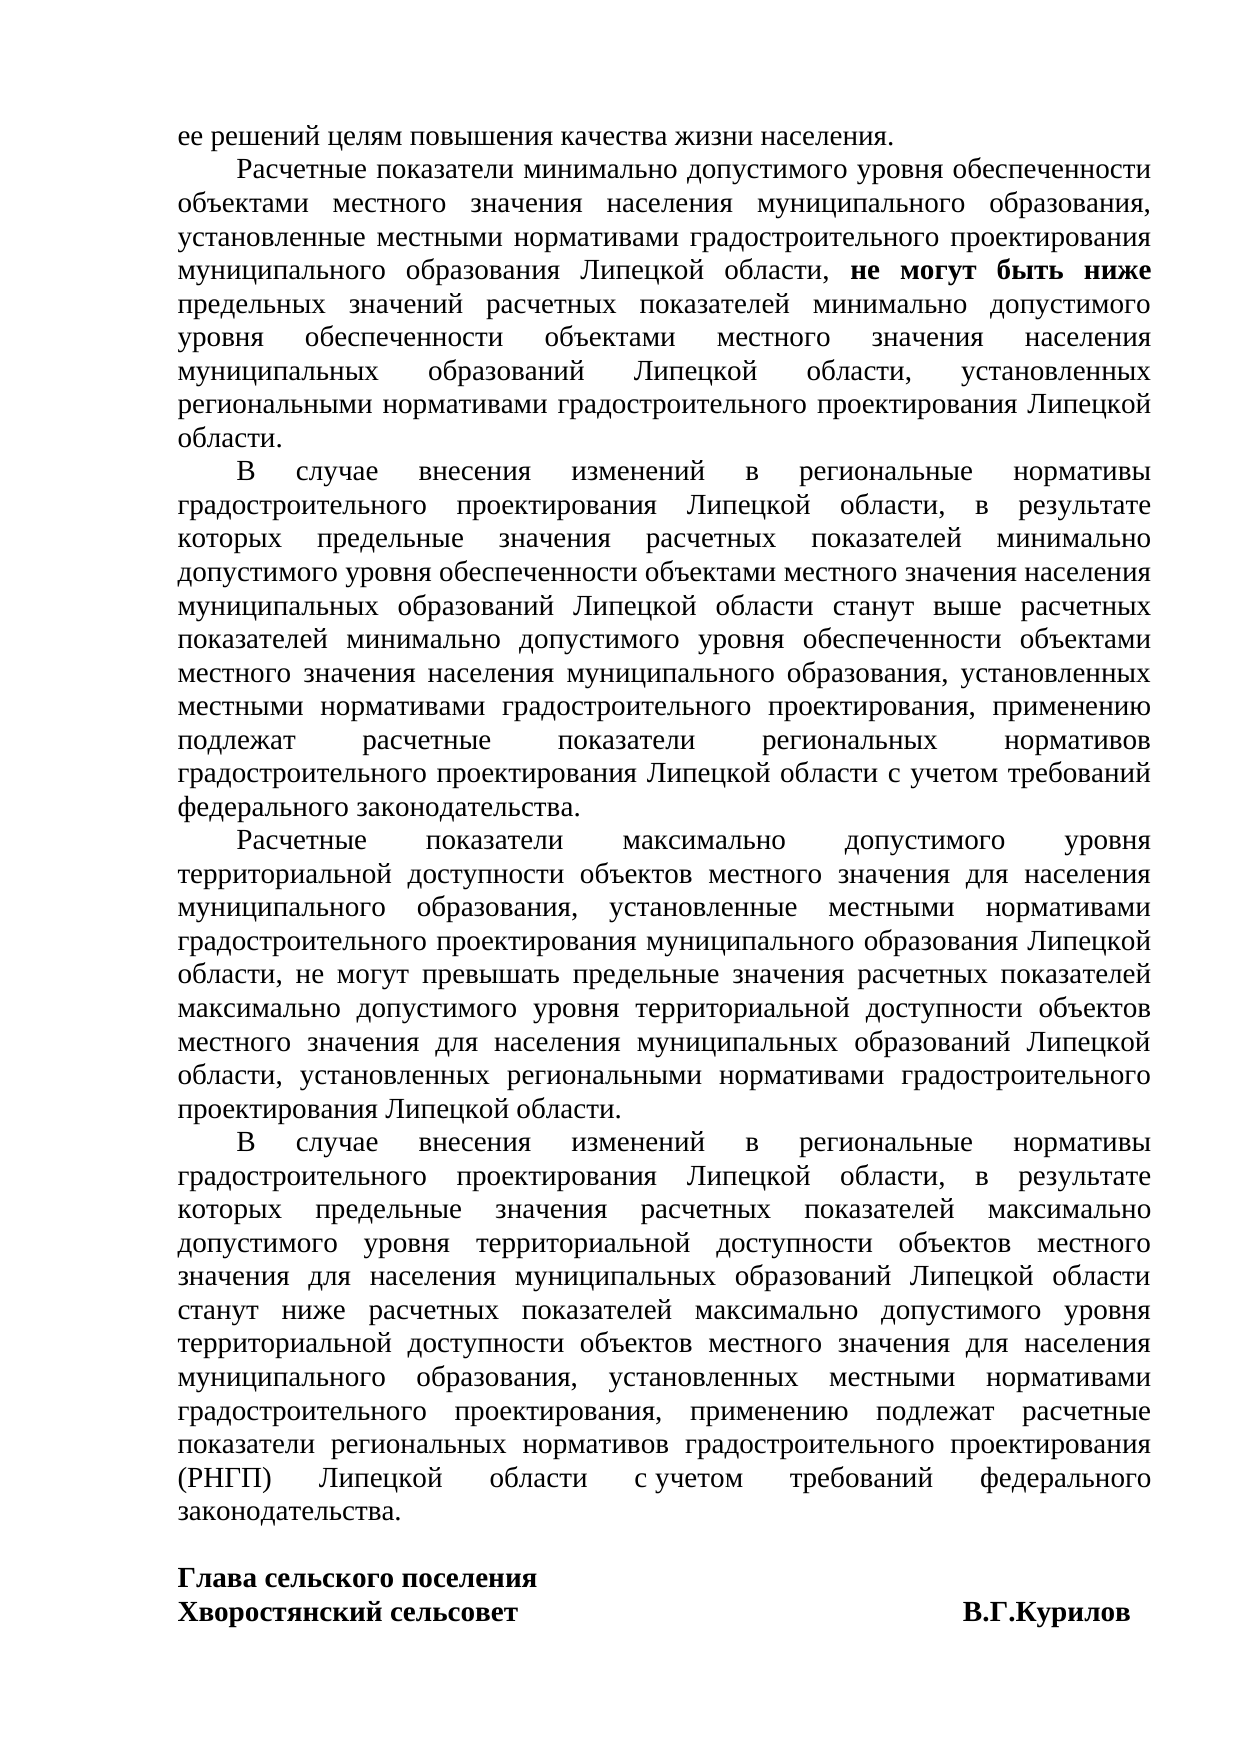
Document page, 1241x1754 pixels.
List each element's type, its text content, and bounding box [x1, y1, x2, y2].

text В случае внесения изменений в региональные нормативы градостроительного проектирования Липецкой области, в результате которых предельные значения расчетных показателей максимально допустимого уровня территориальной доступности объектов местного значения для населения муниципальных образований Липецкой области станут ниже расчетных показателей максимально допустимого уровня территориальной доступности объектов местного значения для населения муниципального образования, установленных местными нормативами градостроительного проектирования, применению подлежат расчетные показатели региональных нормативов градостроительного проектирования (РНГП) Липецкой области с учетом требований федерального законодательства. [177, 1124, 1152, 1527]
text Расчетные показатели минимально допустимого уровня обеспеченности объектами местного значения населения муниципального образования, установленные местными нормативами градостроительного проектирования муниципального образования Липецкой области, не могут быть ниже предельных значений расчетных показателей минимально допустимого уровня обеспеченности объектами местного значения населения муниципальных образований Липецкой области, установленных региональными нормативами градостроительного проектирования Липецкой области. [177, 152, 1152, 453]
text Глава сельского поселения Хворостянский сельсовет В.Г.Курилов [177, 1560, 1152, 1627]
text Расчетные показатели максимально допустимого уровня территориальной доступности объектов местного значения для населения муниципального образования, установленные местными нормативами градостроительного проектирования муниципального образования Липецкой области, не могут превышать предельные значения расчетных показателей максимально допустимого уровня территориальной доступности объектов местного значения для населения муниципальных образований Липецкой области, установленных региональными нормативами градостроительного проектирования Липецкой области. [177, 822, 1152, 1124]
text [177, 118, 1152, 152]
text В случае внесения изменений в региональные нормативы градостроительного проектирования Липецкой области, в результате которых предельные значения расчетных показателей минимально допустимого уровня обеспеченности объектами местного значения населения муниципальных образований Липецкой области станут выше расчетных показателей минимально допустимого уровня обеспеченности объектами местного значения населения муниципального образования, установленных местными нормативами градостроительного проектирования, применению подлежат расчетные показатели региональных нормативов градостроительного проектирования Липецкой области с учетом требований федерального законодательства. [177, 453, 1152, 822]
